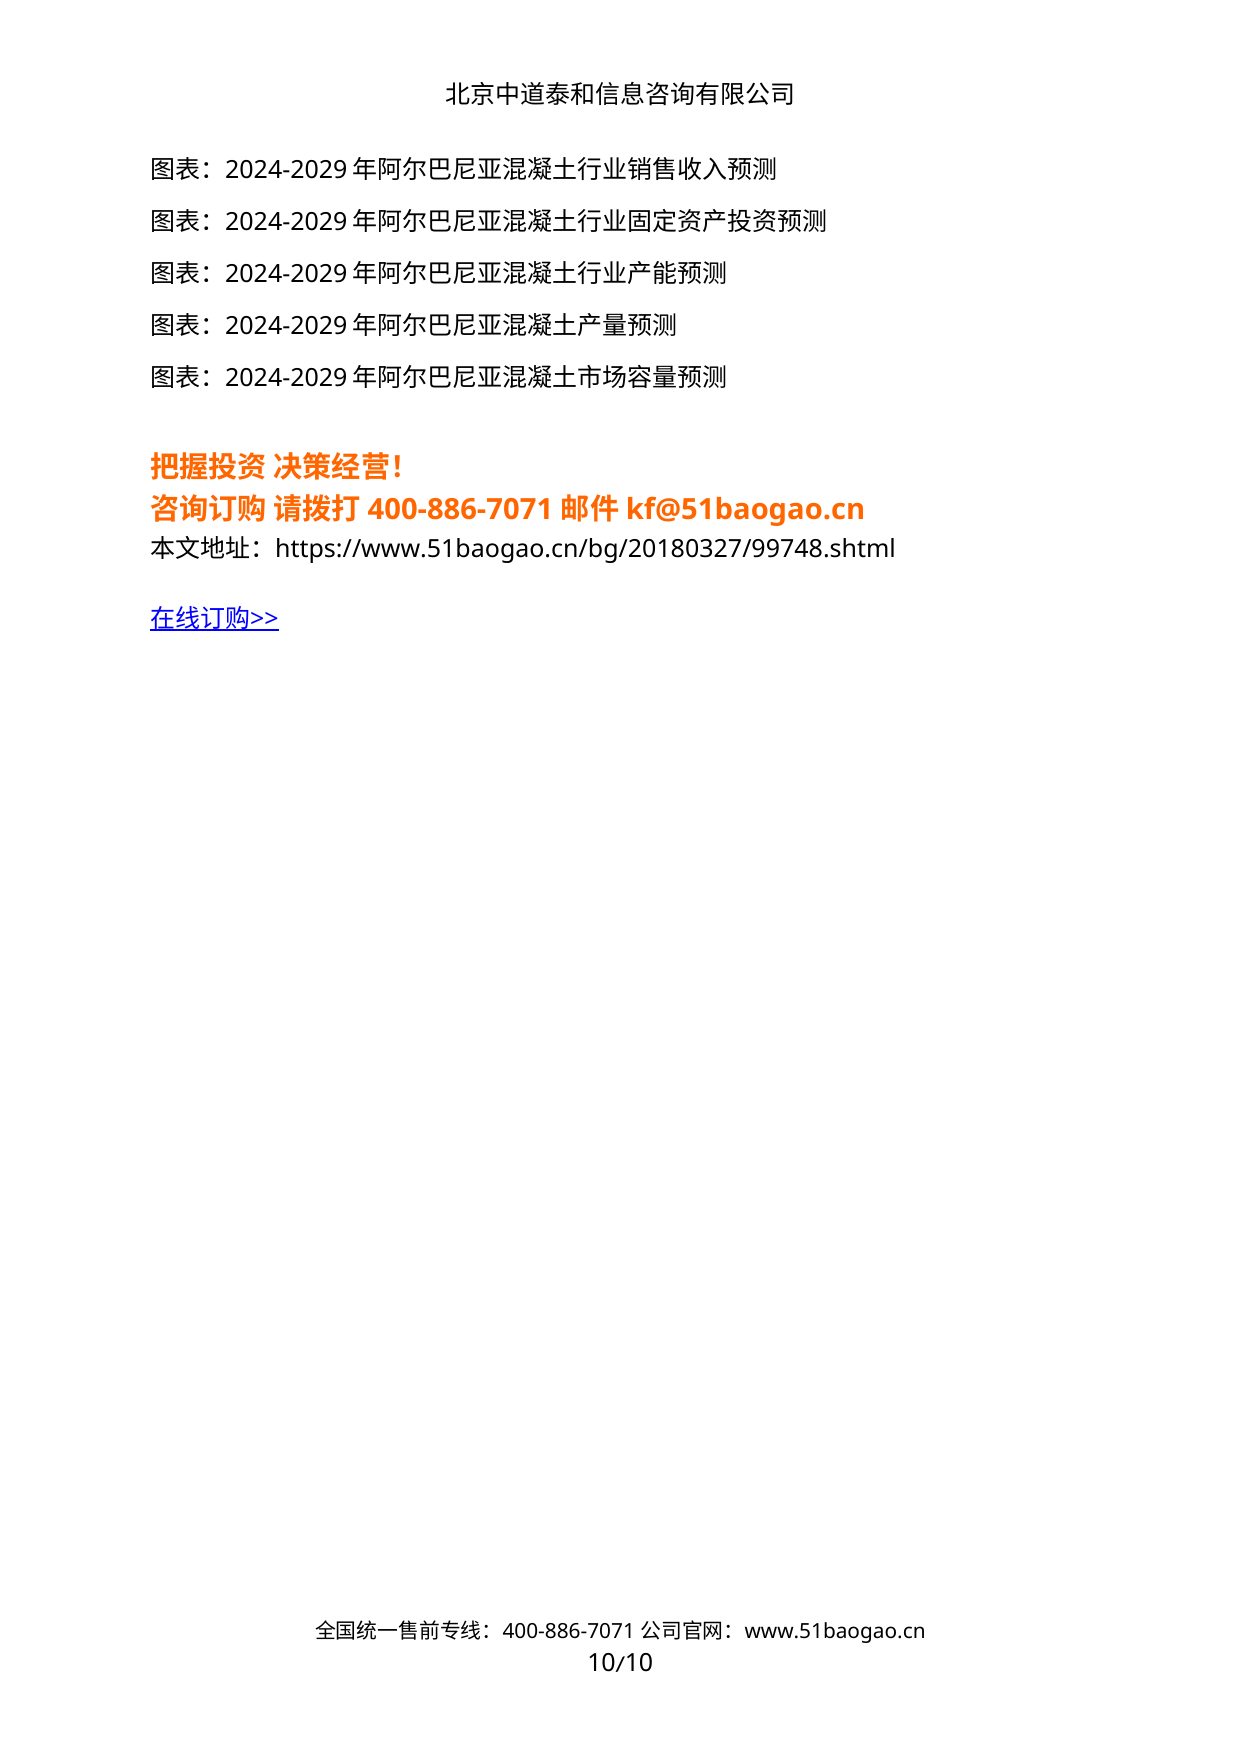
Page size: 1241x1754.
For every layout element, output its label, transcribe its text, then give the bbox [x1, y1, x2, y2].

text 图表：2024-2029年阿尔巴尼亚混凝土产量预测 [150, 306, 1090, 342]
text 把握投资 决策经营！咨询订购 请拨打 400-886-7071 邮件 kf@51baogao.cn本文地址：https://www.51baogao.cn/bg/20180327/99748.shtml [150, 409, 1090, 564]
text 在线订购>> [150, 564, 1090, 635]
text 图表：2024-2029年阿尔巴尼亚混凝土市场容量预测 [150, 357, 1090, 394]
text 图表：2024-2029年阿尔巴尼亚混凝土行业产能预测 [150, 254, 1090, 290]
text 图表：2024-2029年阿尔巴尼亚混凝土行业销售收入预测 [150, 150, 1090, 186]
text 图表：2024-2029年阿尔巴尼亚混凝土行业固定资产投资预测 [150, 202, 1090, 238]
